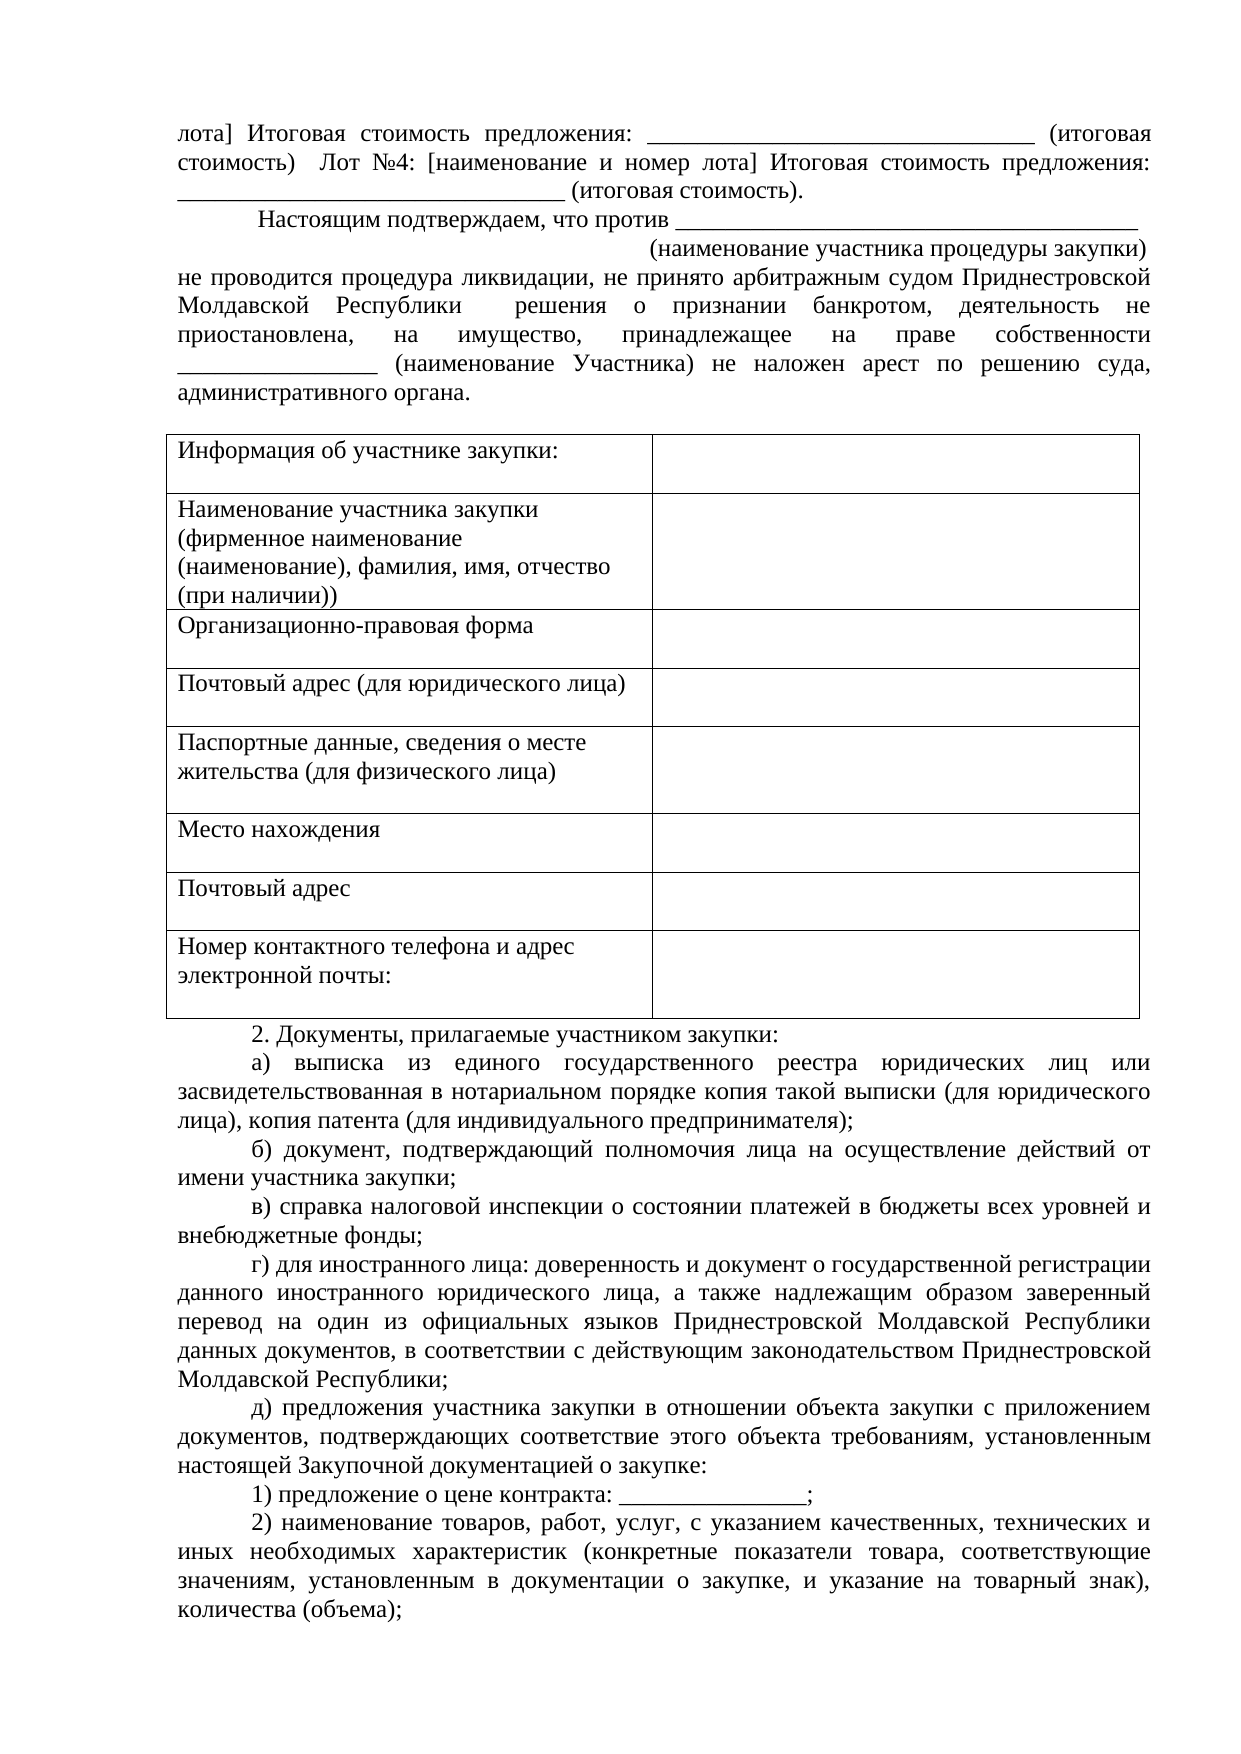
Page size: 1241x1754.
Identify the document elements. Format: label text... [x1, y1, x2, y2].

text 1) предложение о цене контракта: _______________; [177, 1479, 1152, 1507]
text в) справка налоговой инспекции о состоянии платежей в бюджеты всех уровней и внебюджетные фонды; [177, 1191, 1152, 1249]
table_cell Почтовый адрес [167, 873, 652, 930]
text (наименование участника процедуры закупки) не проводится процедура ликвидации, не принято арбитражным судом Приднестровской Молдавской Республики решения о признании банкротом, деятельность не приостановлена, на имущество, принадлежащее на праве собственности ________________ (наименование Участника) не наложен арест по решению суда, административного органа. [177, 233, 1152, 406]
table_cell [653, 669, 1139, 726]
table_cell [653, 814, 1139, 872]
table_cell Организационно-правовая форма [167, 610, 652, 667]
table_cell Номер контактного телефона и адрес электронной почты: [167, 931, 652, 1018]
text б) документ, подтверждающий полномочия лица на осуществление действий от имени участника закупки; [177, 1134, 1152, 1191]
table_cell [653, 873, 1139, 930]
table_cell Паспортные данные, сведения о месте жительства (для физического лица) [167, 727, 652, 813]
table_header Информация об участнике закупки: [167, 435, 652, 493]
text г) для иностранного лица: доверенность и документ о государственной регистрации данного иностранного юридического лица, а также надлежащим образом заверенный перевод на один из официальных языков Приднестровской Молдавской Республики данных документов, в соответствии с действующим законодательством Приднестровской Молдавской Республики; [177, 1249, 1152, 1392]
table_cell [653, 494, 1139, 609]
table_cell Место нахождения [167, 814, 652, 872]
table_cell Почтовый адрес (для юридического лица) [167, 669, 652, 726]
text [177, 118, 1152, 204]
table_header [653, 435, 1139, 493]
text д) предложения участника закупки в отношении объекта закупки с приложением документов, подтверждающих соответствие этого объекта требованиям, установленным настоящей Закупочной документацией о закупке: [177, 1392, 1152, 1479]
text 2) наименование товаров, работ, услуг, с указанием качественных, технических и иных необходимых характеристик (конкретные показатели товара, соответствующие значениям, установленным в документации о закупке, и указание на товарный знак), количества (объема); [177, 1507, 1152, 1622]
table_cell [653, 931, 1139, 1018]
table_cell [653, 727, 1139, 813]
text Настоящим подтверждаем, что против _____________________________________ [177, 204, 1152, 233]
text а) выписка из единого государственного реестра юридических лиц или засвидетельствованная в нотариальном порядке копия такой выписки (для юридического лица), копия патента (для индивидуального предпринимателя); [177, 1047, 1152, 1134]
text 2. Документы, прилагаемые участником закупки: [177, 1019, 1152, 1047]
table_cell Наименование участника закупки (фирменное наименование (наименование), фамилия, имя, отчество (при наличии)) [167, 494, 652, 609]
table_cell [653, 610, 1139, 667]
